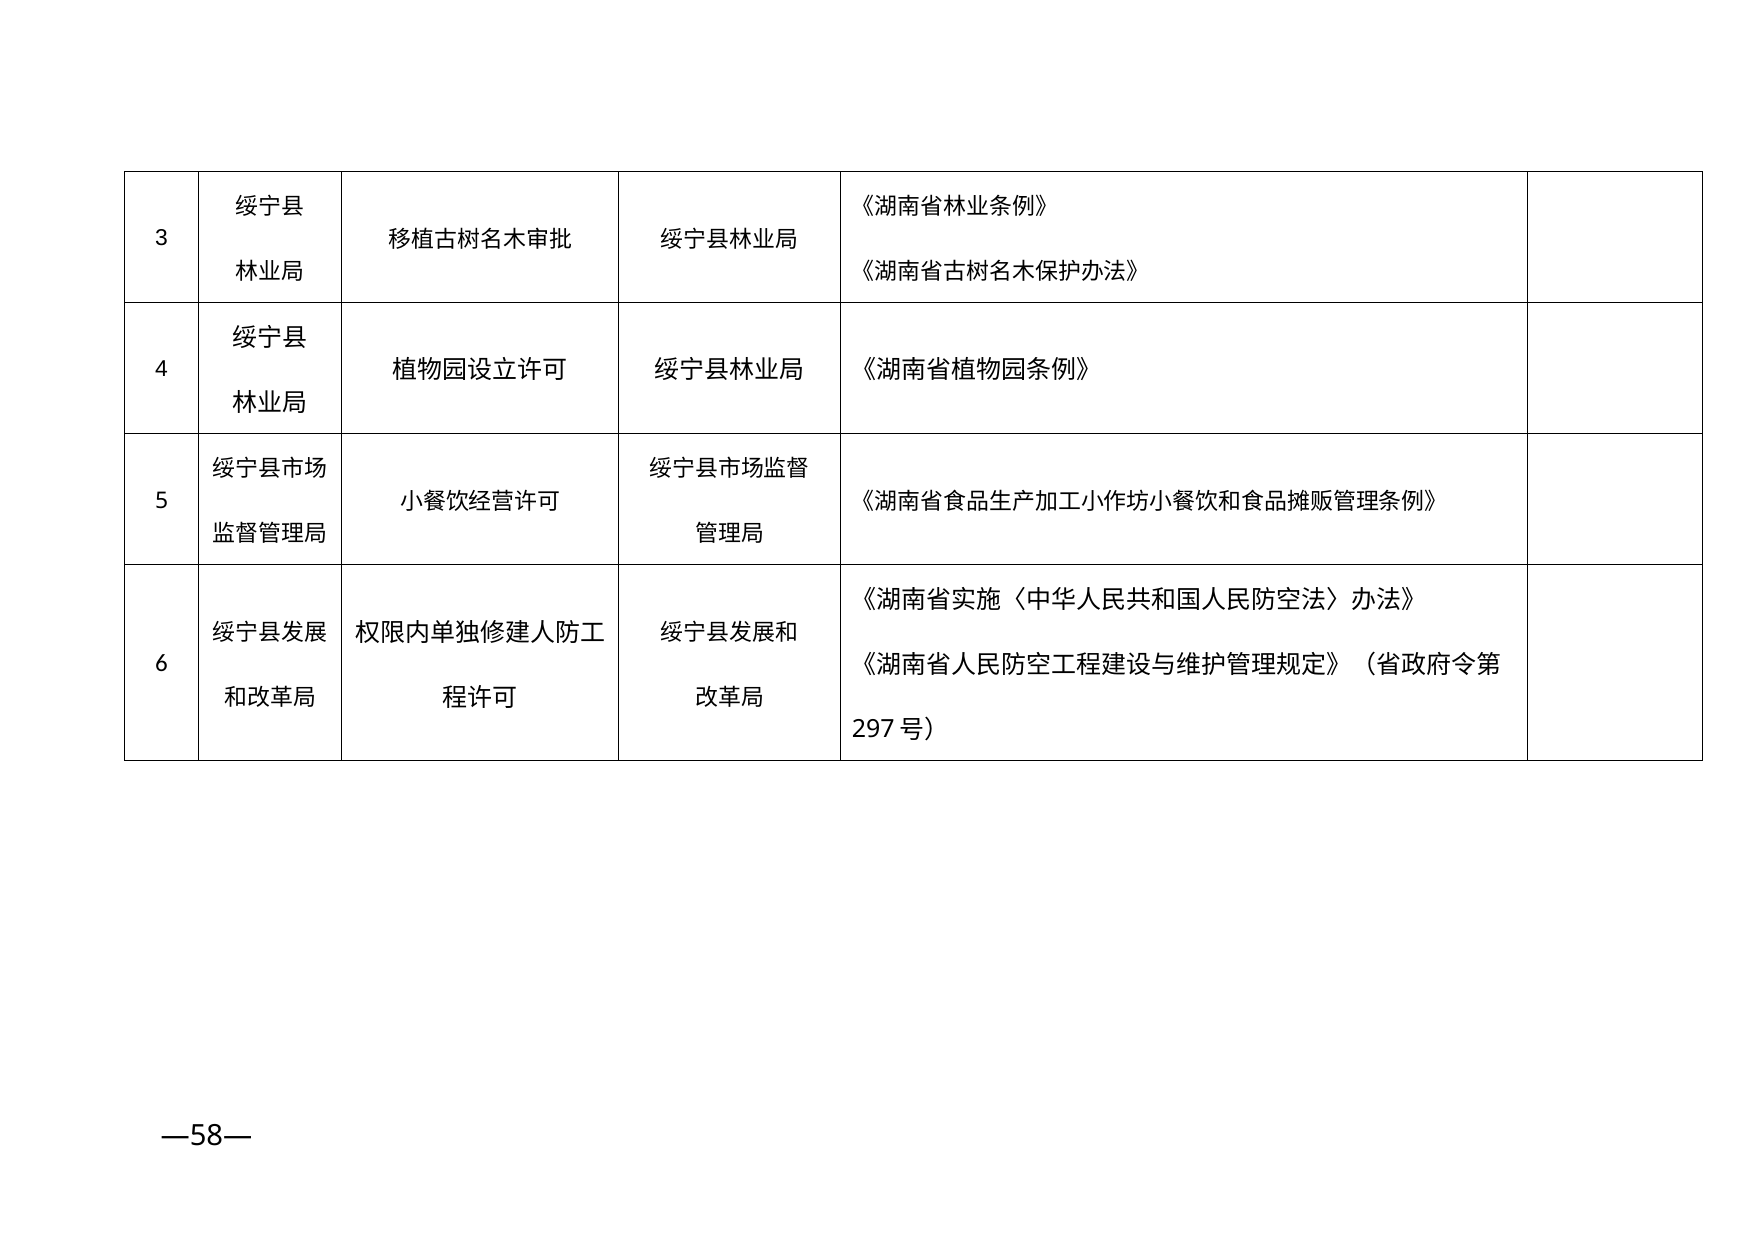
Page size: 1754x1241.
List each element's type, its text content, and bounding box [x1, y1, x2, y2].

table_cell [1528, 565, 1702, 760]
table_cell 绥宁县 林业局 [199, 303, 341, 433]
table_cell 绥宁县市场监督管理局 [199, 434, 341, 564]
table_cell 绥宁县 林业局 [199, 172, 341, 302]
table_cell 移植古树名木审批 [342, 172, 618, 302]
table_cell 绥宁县林业局 [619, 303, 840, 433]
table_cell [1528, 434, 1702, 564]
table_cell 5 [125, 434, 198, 564]
table_cell 《湖南省实施〈中华人民共和国人民防空法〉办法》 《湖南省人民防空工程建设与维护管理规定》（省政府令第297号） [841, 565, 1527, 760]
table_cell 4 [125, 303, 198, 433]
table_cell [1528, 172, 1702, 302]
table_cell 3 [125, 172, 198, 302]
table_cell 绥宁县林业局 [619, 172, 840, 302]
table_cell 《湖南省食品生产加工小作坊小餐饮和食品摊贩管理条例》 [841, 434, 1527, 564]
table_cell 权限内单独修建人防工程许可 [342, 565, 618, 760]
table_cell 小餐饮经营许可 [342, 434, 618, 564]
table_cell [1528, 303, 1702, 433]
table_cell 植物园设立许可 [342, 303, 618, 433]
table_cell 绥宁县发展和 改革局 [619, 565, 840, 760]
table_cell 绥宁县发展和改革局 [199, 565, 341, 760]
table_cell 6 [125, 565, 198, 760]
table_cell 绥宁县市场监督 管理局 [619, 434, 840, 564]
table_cell 《湖南省林业条例》 《湖南省古树名木保护办法》 [841, 172, 1527, 302]
table_cell 《湖南省植物园条例》 [841, 303, 1527, 433]
